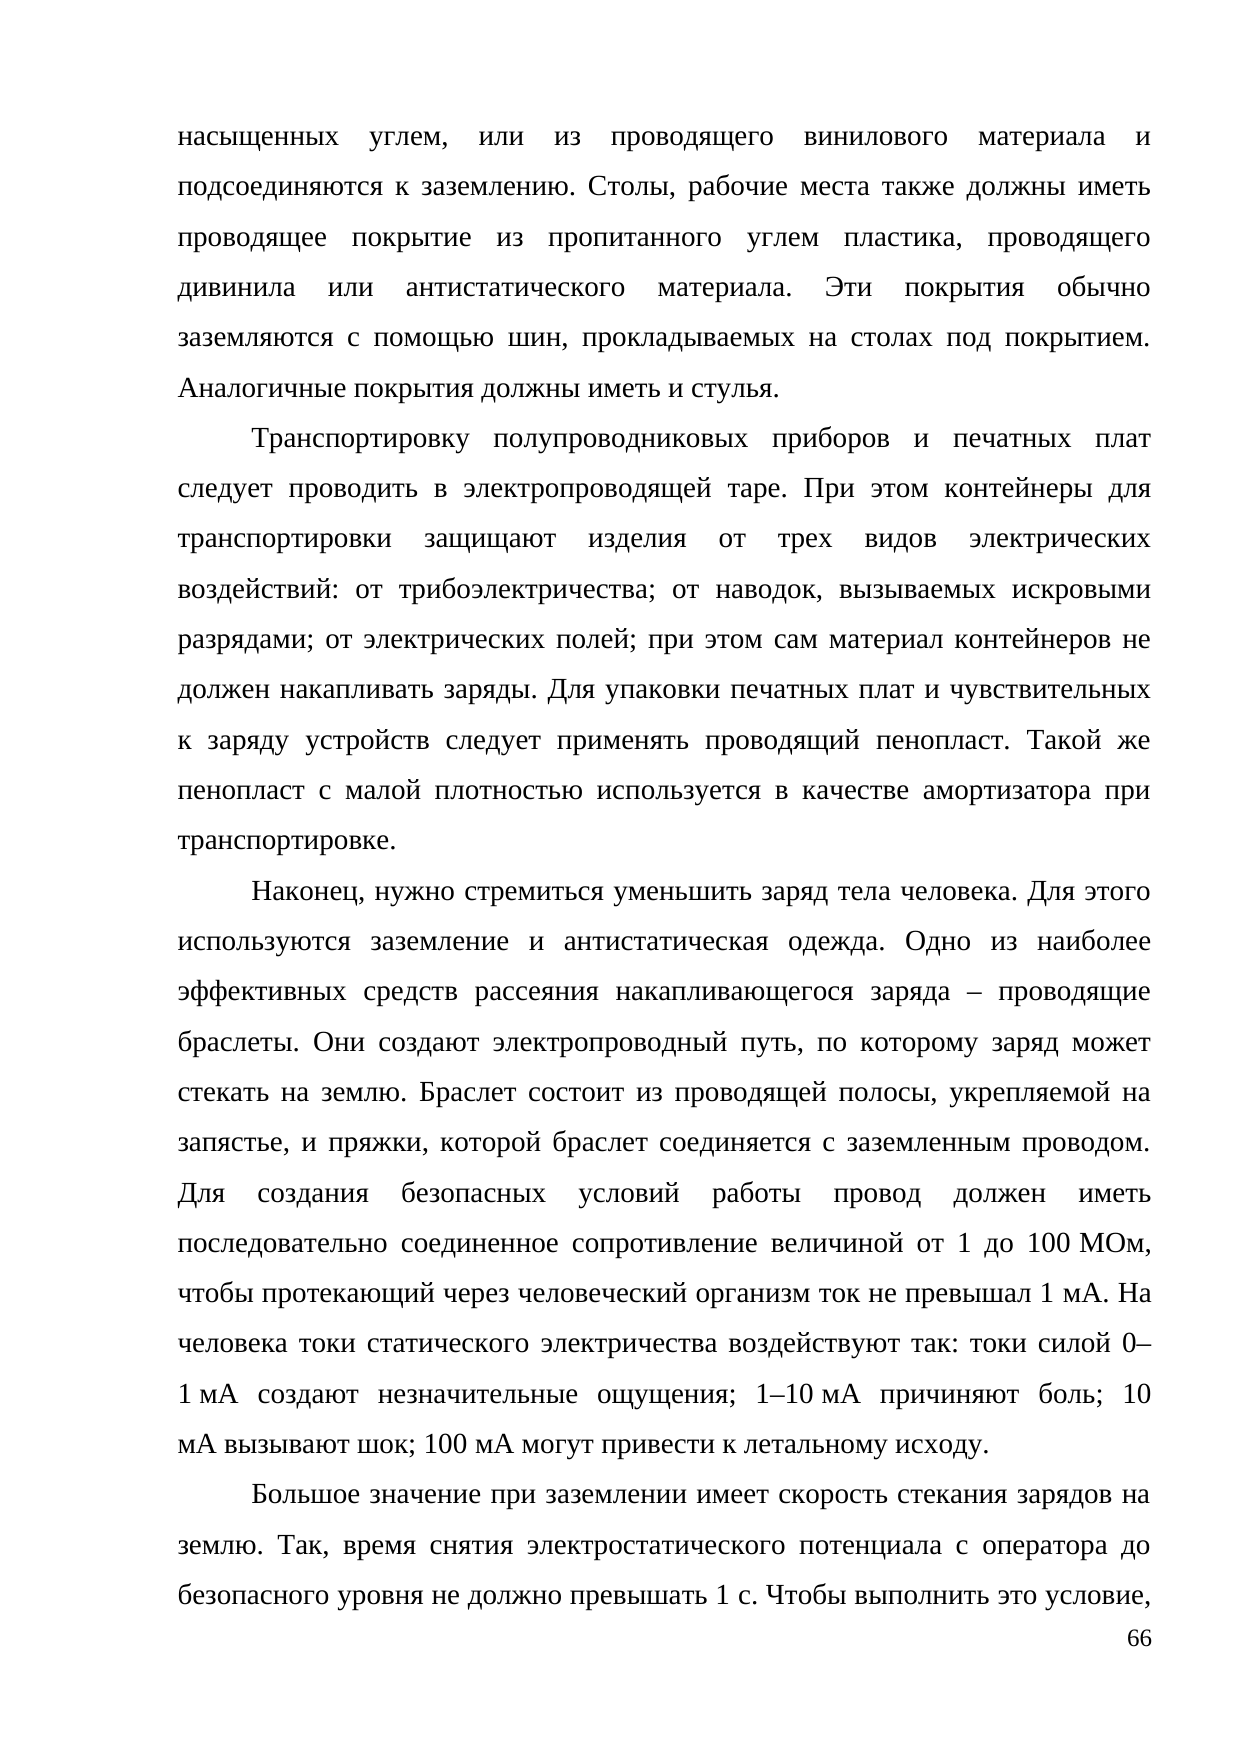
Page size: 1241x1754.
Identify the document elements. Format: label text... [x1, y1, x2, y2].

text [177, 1477, 1152, 1611]
text Наконец, нужно стремиться уменьшить заряд тела человека. Для этого используются заземление и антистатическая одежда. Одно из наиболее эффективных средств рассеяния накапливающегося заряда – проводящие браслеты. Они создают электропроводный путь, по которому заряд может стекать на землю. Браслет состоит из проводящей полосы, укрепляемой на запястье, и пряжки, которой браслет соединяется с заземленным проводом. Для создания безопасных условий работы провод должен иметь последовательно соединенное сопротивление величиной от 1 до 100 МОм, чтобы протекающий через человеческий организм ток не превышал 1 мА. На человека токи статического электричества воздействуют так: токи силой 0–1 мА создают незначительные ощущения; 1–10 мА причиняют боль; 10 мА вызывают шок; 100 мА могут привести к летальному исходу. [177, 873, 1152, 1460]
text Транспортировку полупроводниковых приборов и печатных плат следует проводить в электропроводящей таре. При этом контейнеры для транспортировки защищают изделия от трех видов электрических воздействий: от трибоэлектричества; от наводок, вызываемых искровыми разрядами; от электрических полей; при этом сам материал контейнеров не должен накапливать заряды. Для упаковки печатных плат и чувствительных к заряду устройств следует применять проводящий пенопласт. Такой же пенопласт с малой плотностью используется в качестве амортизатора при транспортировке. [177, 420, 1152, 856]
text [177, 118, 1152, 403]
